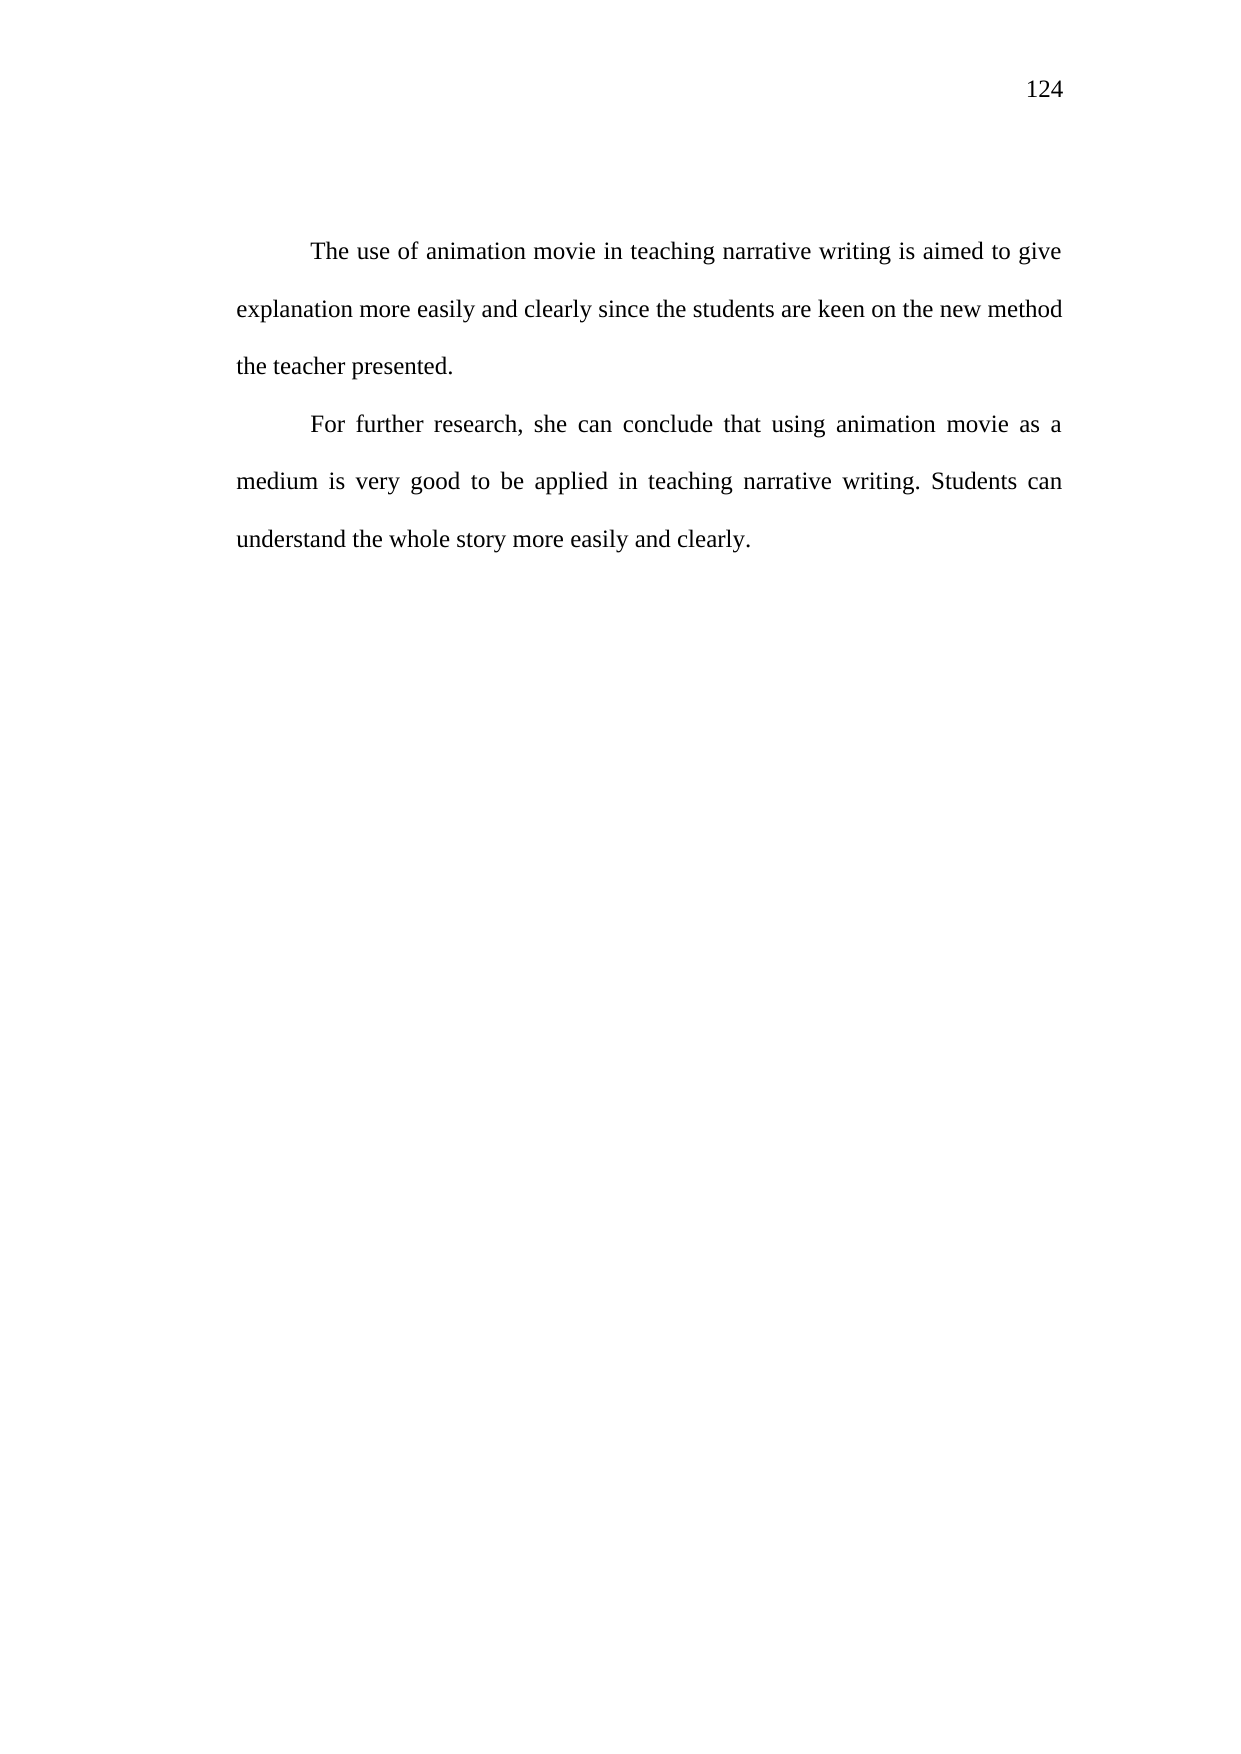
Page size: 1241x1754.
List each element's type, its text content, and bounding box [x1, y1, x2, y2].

text The use of animation movie in teaching narrative writing is aimed to give explanation more easily and clearly since the students are keen on the new method the teacher presented. [236, 236, 1063, 380]
text For further research, she can conclude that using animation movie as a medium is very good to be applied in teaching narrative writing. Students can understand the whole story more easily and clearly. [236, 409, 1063, 552]
